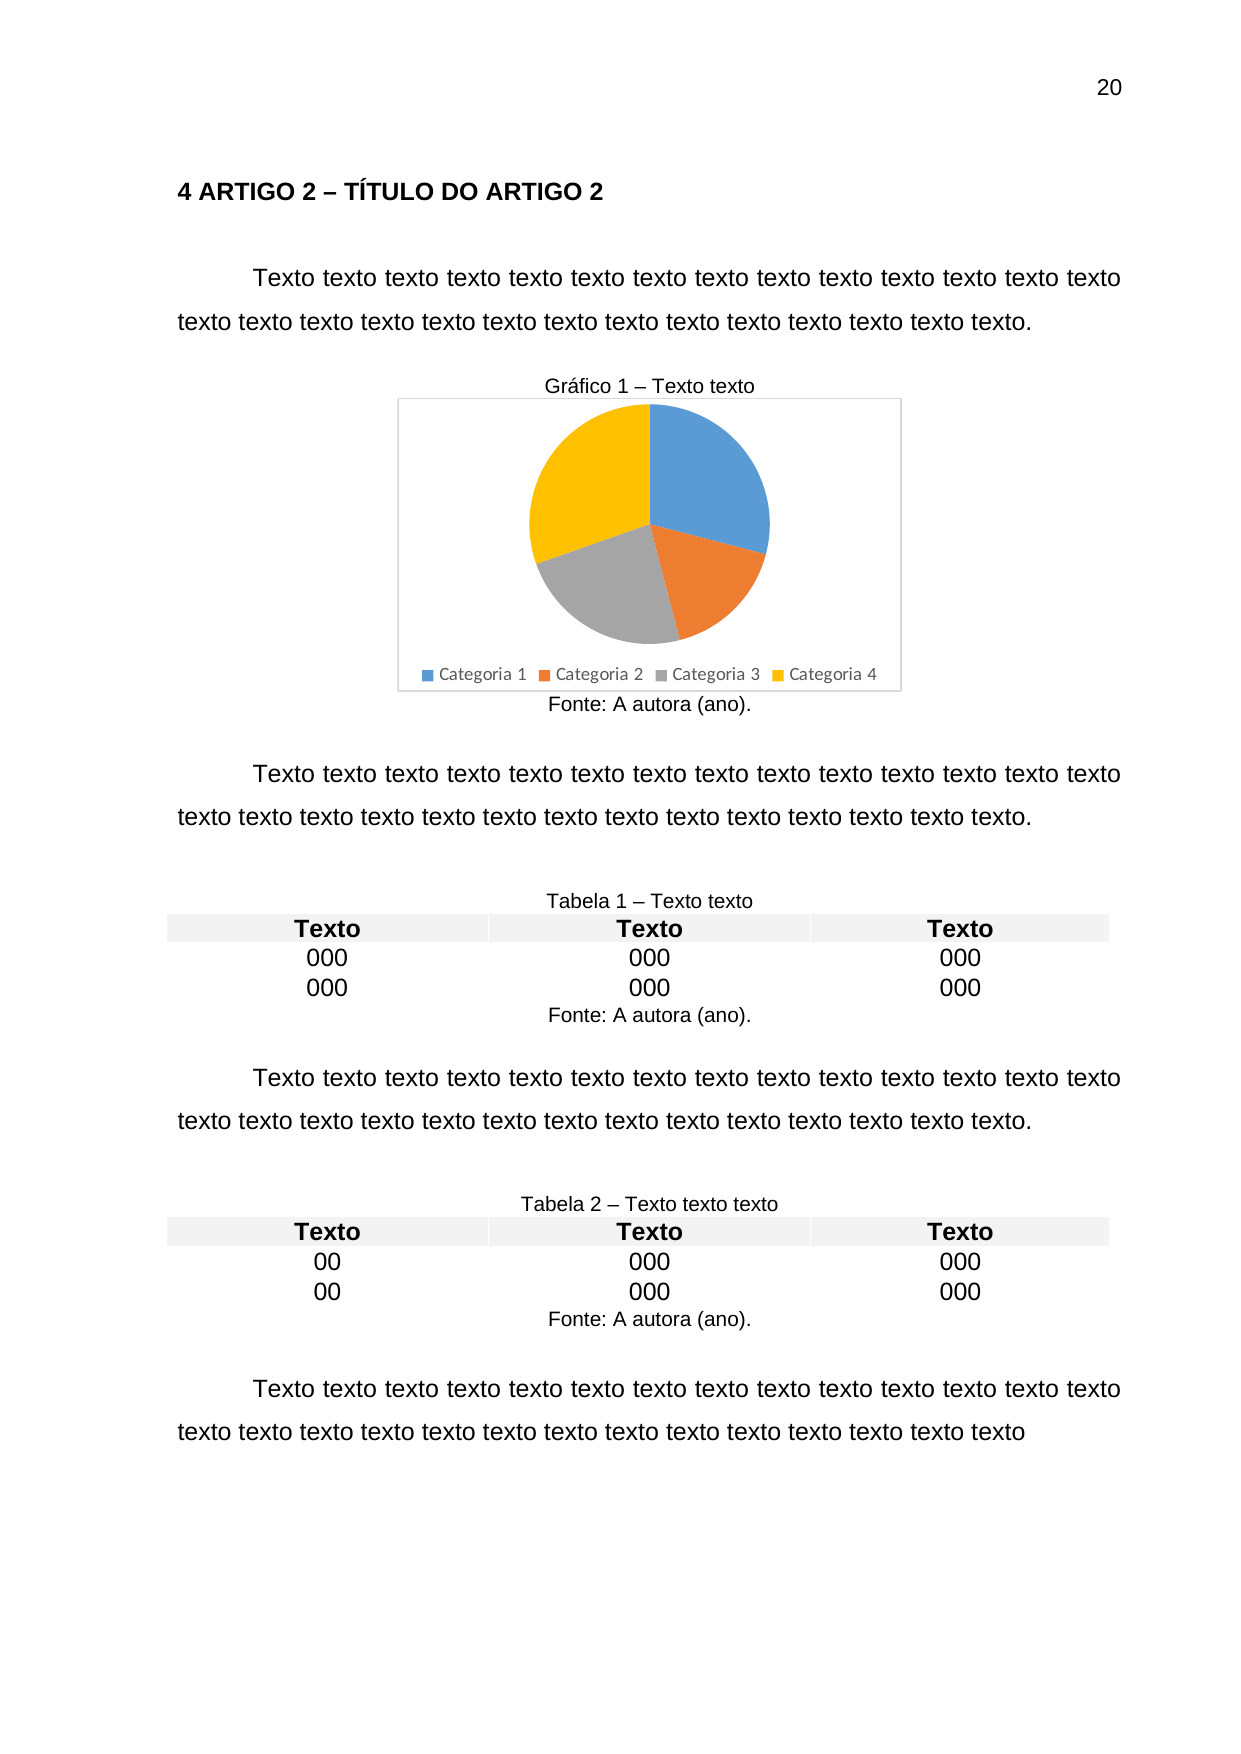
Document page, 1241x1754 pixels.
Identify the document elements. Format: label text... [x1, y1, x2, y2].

table_cell 000 [489, 1247, 810, 1276]
table_cell 00 [167, 1277, 488, 1306]
table_cell 000 [489, 943, 810, 972]
table_cell 000 [811, 1247, 1109, 1276]
table_cell 000 [167, 943, 488, 972]
table_cell 000 [167, 973, 488, 1002]
table_header Texto [167, 914, 488, 942]
table_cell 000 [811, 973, 1109, 1002]
table_header Texto [489, 1217, 810, 1246]
text Tabela 1 – Texto texto [177, 888, 1122, 912]
text Texto texto texto texto texto texto texto texto texto texto texto texto texto texto texto texto texto texto texto texto texto texto texto texto texto texto texto texto [177, 1374, 1122, 1446]
table_header Texto [489, 914, 810, 942]
table_cell 000 [489, 1277, 810, 1306]
text Texto texto texto texto texto texto texto texto texto texto texto texto texto texto texto texto texto texto texto texto texto texto texto texto texto texto texto texto. [177, 759, 1122, 831]
text 4 ARTIGO 2 – TÍTULO DO ARTIGO 2 [177, 177, 1122, 206]
table_header Texto [167, 1217, 488, 1246]
table_header Texto [811, 914, 1109, 942]
text Fonte: A autora (ano). [177, 1003, 1122, 1027]
text Fonte: A autora (ano). [177, 692, 1122, 716]
table_cell 000 [811, 943, 1109, 972]
table_cell 000 [489, 973, 810, 1002]
text Texto texto texto texto texto texto texto texto texto texto texto texto texto texto texto texto texto texto texto texto texto texto texto texto texto texto texto texto. [177, 263, 1122, 335]
text Tabela 2 – Texto texto texto [177, 1192, 1122, 1216]
text Texto texto texto texto texto texto texto texto texto texto texto texto texto texto texto texto texto texto texto texto texto texto texto texto texto texto texto texto. [177, 1063, 1122, 1135]
text Gráfico 1 – Texto texto [177, 374, 1122, 398]
table_header Texto [811, 1217, 1109, 1246]
table_cell 00 [167, 1247, 488, 1276]
table_cell 000 [811, 1277, 1109, 1306]
text Fonte: A autora (ano). [177, 1307, 1122, 1331]
